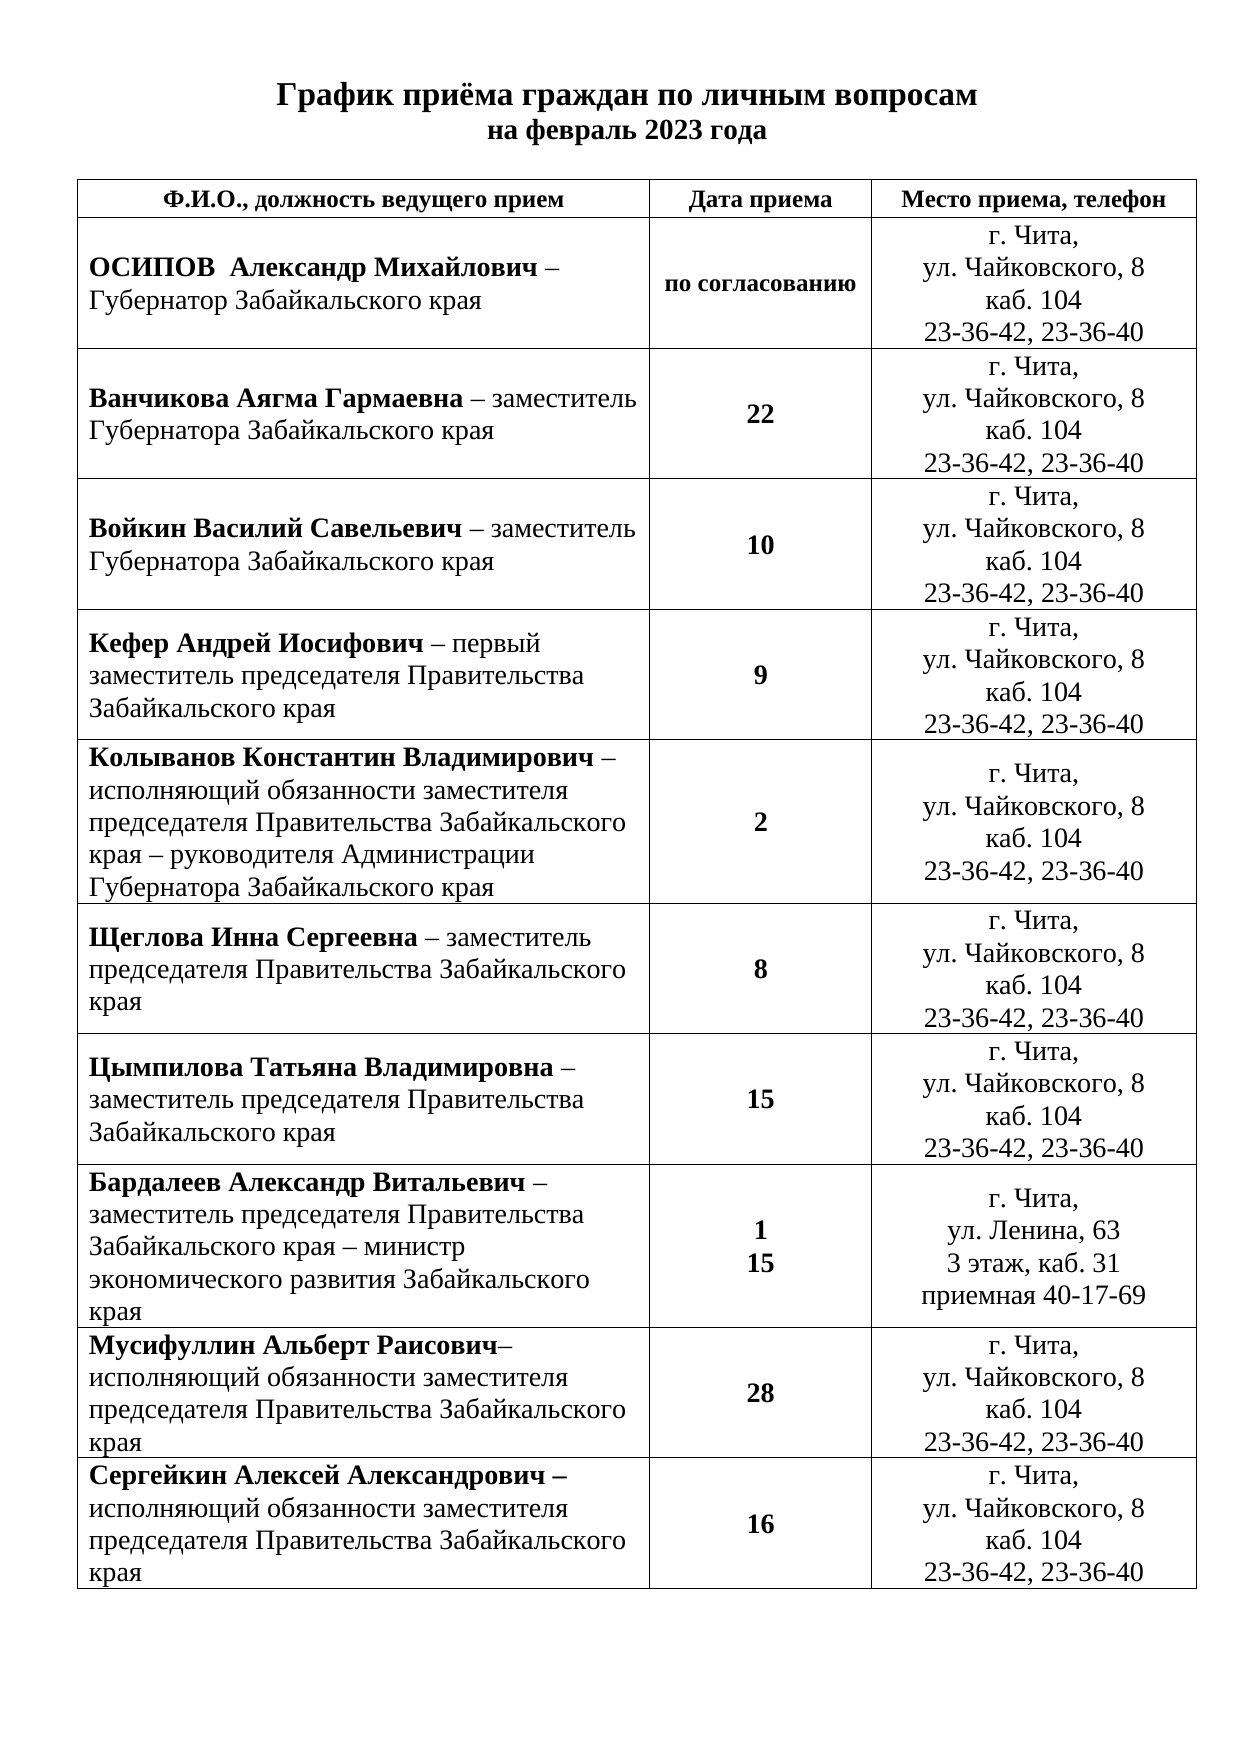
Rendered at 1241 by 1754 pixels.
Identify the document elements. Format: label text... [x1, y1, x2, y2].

table_cell Войкин Василий Савельевич – заместитель Губернатора Забайкальского края [78, 479, 649, 609]
table_cell г. Чита, ул. Чайковского, 8 каб. 104 23-36-42, 23-36-40 [872, 218, 1196, 347]
table_cell Колыванов Константин Владимирович – исполняющий обязанности заместителя председателя Правительства Забайкальского края – руководителя Администрации Губернатора Забайкальского края [78, 740, 649, 902]
title График приёма граждан по личным вопросам [89, 74, 1165, 112]
table_cell 28 [650, 1328, 871, 1457]
table_cell 2 [650, 740, 871, 902]
table_cell г. Чита, ул. Чайковского, 8 каб. 104 23-36-42, 23-36-40 [872, 1328, 1196, 1457]
table_cell г. Чита, ул. Чайковского, 8 каб. 104 23-36-42, 23-36-40 [872, 1458, 1196, 1588]
table_cell г. Чита, ул. Чайковского, 8 каб. 104 23-36-42, 23-36-40 [872, 610, 1196, 739]
table_cell г. Чита, ул. Чайковского, 8 каб. 104 23-36-42, 23-36-40 [872, 479, 1196, 609]
table_cell ОСИПОВ Александр Михайлович – Губернатор Забайкальского края [78, 218, 649, 347]
table_cell г. Чита, ул. Чайковского, 8 каб. 104 23-36-42, 23-36-40 [872, 740, 1196, 902]
table_cell 15 [650, 1034, 871, 1164]
table_header Ф.И.О., должность ведущего прием [78, 180, 649, 217]
table_cell г. Чита, ул. Ленина, 63 3 этаж, каб. 31 приемная 40-17-69 [872, 1165, 1196, 1327]
table_cell 8 [650, 904, 871, 1033]
table_cell по согласованию [650, 218, 871, 347]
table_cell 10 [650, 479, 871, 609]
table_cell 16 [650, 1458, 871, 1588]
table_cell Бардалеев Александр Витальевич – заместитель председателя Правительства Забайкальского края – министр экономического развития Забайкальского края [78, 1165, 649, 1327]
table_cell Сергейкин Алексей Александрович – исполняющий обязанности заместителя председателя Правительства Забайкальского края [78, 1458, 649, 1588]
table_cell Кефер Андрей Иосифович – первый заместитель председателя Правительства Забайкальского края [78, 610, 649, 739]
table_header Дата приема [650, 180, 871, 217]
table_cell 1 15 [650, 1165, 871, 1327]
table_cell г. Чита, ул. Чайковского, 8 каб. 104 23-36-42, 23-36-40 [872, 349, 1196, 478]
table_cell г. Чита, ул. Чайковского, 8 каб. 104 23-36-42, 23-36-40 [872, 1034, 1196, 1164]
table_cell Щеглова Инна Сергеевна – заместитель председателя Правительства Забайкальского края [78, 904, 649, 1033]
table_header Место приема, телефон [872, 180, 1196, 217]
table_cell 9 [650, 610, 871, 739]
table_cell Ванчикова Аягма Гармаевна – заместитель Губернатора Забайкальского края [78, 349, 649, 478]
table_cell 22 [650, 349, 871, 478]
table_cell г. Чита, ул. Чайковского, 8 каб. 104 23-36-42, 23-36-40 [872, 904, 1196, 1033]
table_cell Цымпилова Татьяна Владимировна – заместитель председателя Правительства Забайкальского края [78, 1034, 649, 1164]
title на февраль 2023 года [89, 112, 1165, 146]
table_cell Мусифуллин Альберт Раисович– исполняющий обязанности заместителя председателя Правительства Забайкальского края [78, 1328, 649, 1457]
